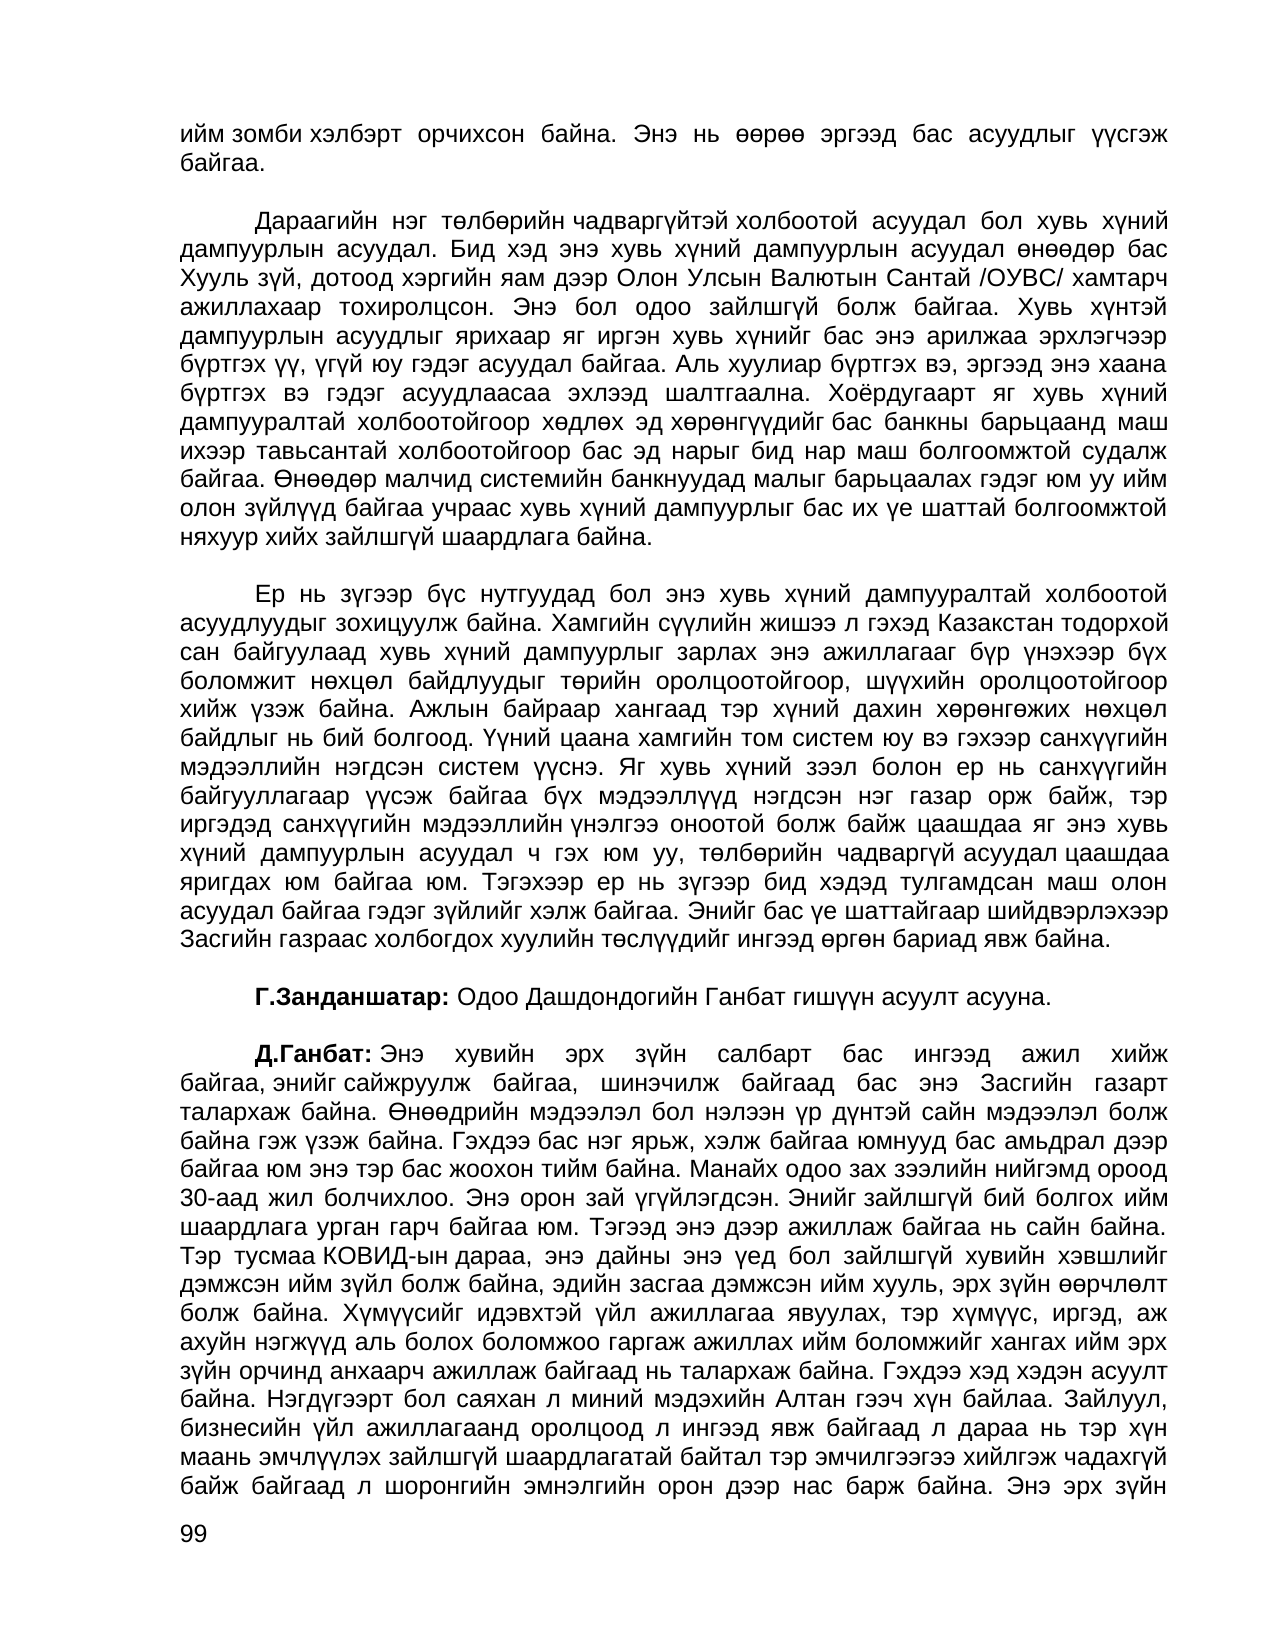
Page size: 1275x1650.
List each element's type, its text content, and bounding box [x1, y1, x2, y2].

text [179, 119, 1169, 177]
text Ер нь зүгээр бүс нутгуудад бол энэ хувь хүний дампууралтай холбоотой асуудлуудыг зохицуулж байна. Хамгийн сүүлийн жишээ л гэхэд Казакстан тодорхой сан байгуулаад хувь хүний дампуурлыг зарлах энэ ажиллагааг бүр үнэхээр бүх боломжит нөхцөл байдлуудыг төрийн оролцоотойгоор, шүүхийн оролцоотойгоор хийж үзэж байна. Ажлын байраар хангаад тэр хүний дахин хөрөнгөжих нөхцөл байдлыг нь бий болгоод. Үүний цаана хамгийн том систем юу вэ гэхээр санхүүгийн мэдээллийн нэгдсэн систем үүснэ. Яг хувь хүний зээл болон ер нь санхүүгийн байгууллагаар үүсэж байгаа бүх мэдээллүүд нэгдсэн нэг газар орж байж, тэр иргэдэд санхүүгийн мэдээллийн үнэлгээ оноотой болж байж цаашдаа яг энэ хувь хүний дампуурлын асуудал ч гэх юм уу, төлбөрийн чадваргүй асуудал цаашдаа яригдах юм байгаа юм. Тэгэхээр ер нь зүгээр бид хэдэд тулгамдсан маш олон асуудал байгаа гэдэг зүйлийг хэлж байгаа. Энийг бас үе шаттайгаар шийдвэрлэхээр Засгийн газраас холбогдох хуулийн төслүүдийг ингээд өргөн бариад явж байна. [179, 579, 1169, 953]
text Дараагийн нэг төлбөрийн чадваргүйтэй холбоотой асуудал бол хувь хүний дампуурлын асуудал. Бид хэд энэ хувь хүний дампуурлын асуудал өнөөдөр бас Хууль зүй, дотоод хэргийн яам дээр Олон Улсын Валютын Сантай /ОУВС/ хамтарч ажиллахаар тохиролцсон. Энэ бол одоо зайлшгүй болж байгаа. Хувь хүнтэй дампуурлын асуудлыг ярихаар яг иргэн хувь хүнийг бас энэ арилжаа эрхлэгчээр бүртгэх үү, үгүй юу гэдэг асуудал байгаа. Аль хуулиар бүртгэх вэ, эргээд энэ хаана бүртгэх вэ гэдэг асуудлаасаа эхлээд шалтгаална. Хоёрдугаарт яг хувь хүний дампууралтай холбоотойгоор хөдлөх эд хөрөнгүүдийг бас банкны барьцаанд маш ихээр тавьсантай холбоотойгоор бас эд нарыг бид нар маш болгоомжтой судалж байгаа. Өнөөдөр малчид системийн банкнуудад малыг барьцаалах гэдэг юм уу ийм олон зүйлүүд байгаа учраас хувь хүний дампуурлыг бас их үе шаттай болгоомжтой няхуур хийх зайлшгүй шаардлага байна. [179, 206, 1169, 551]
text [179, 1039, 1169, 1499]
text Г.Занданшатар: Одоо Дашдондогийн Ганбат гишүүн асуулт асууна. [179, 982, 1169, 1011]
